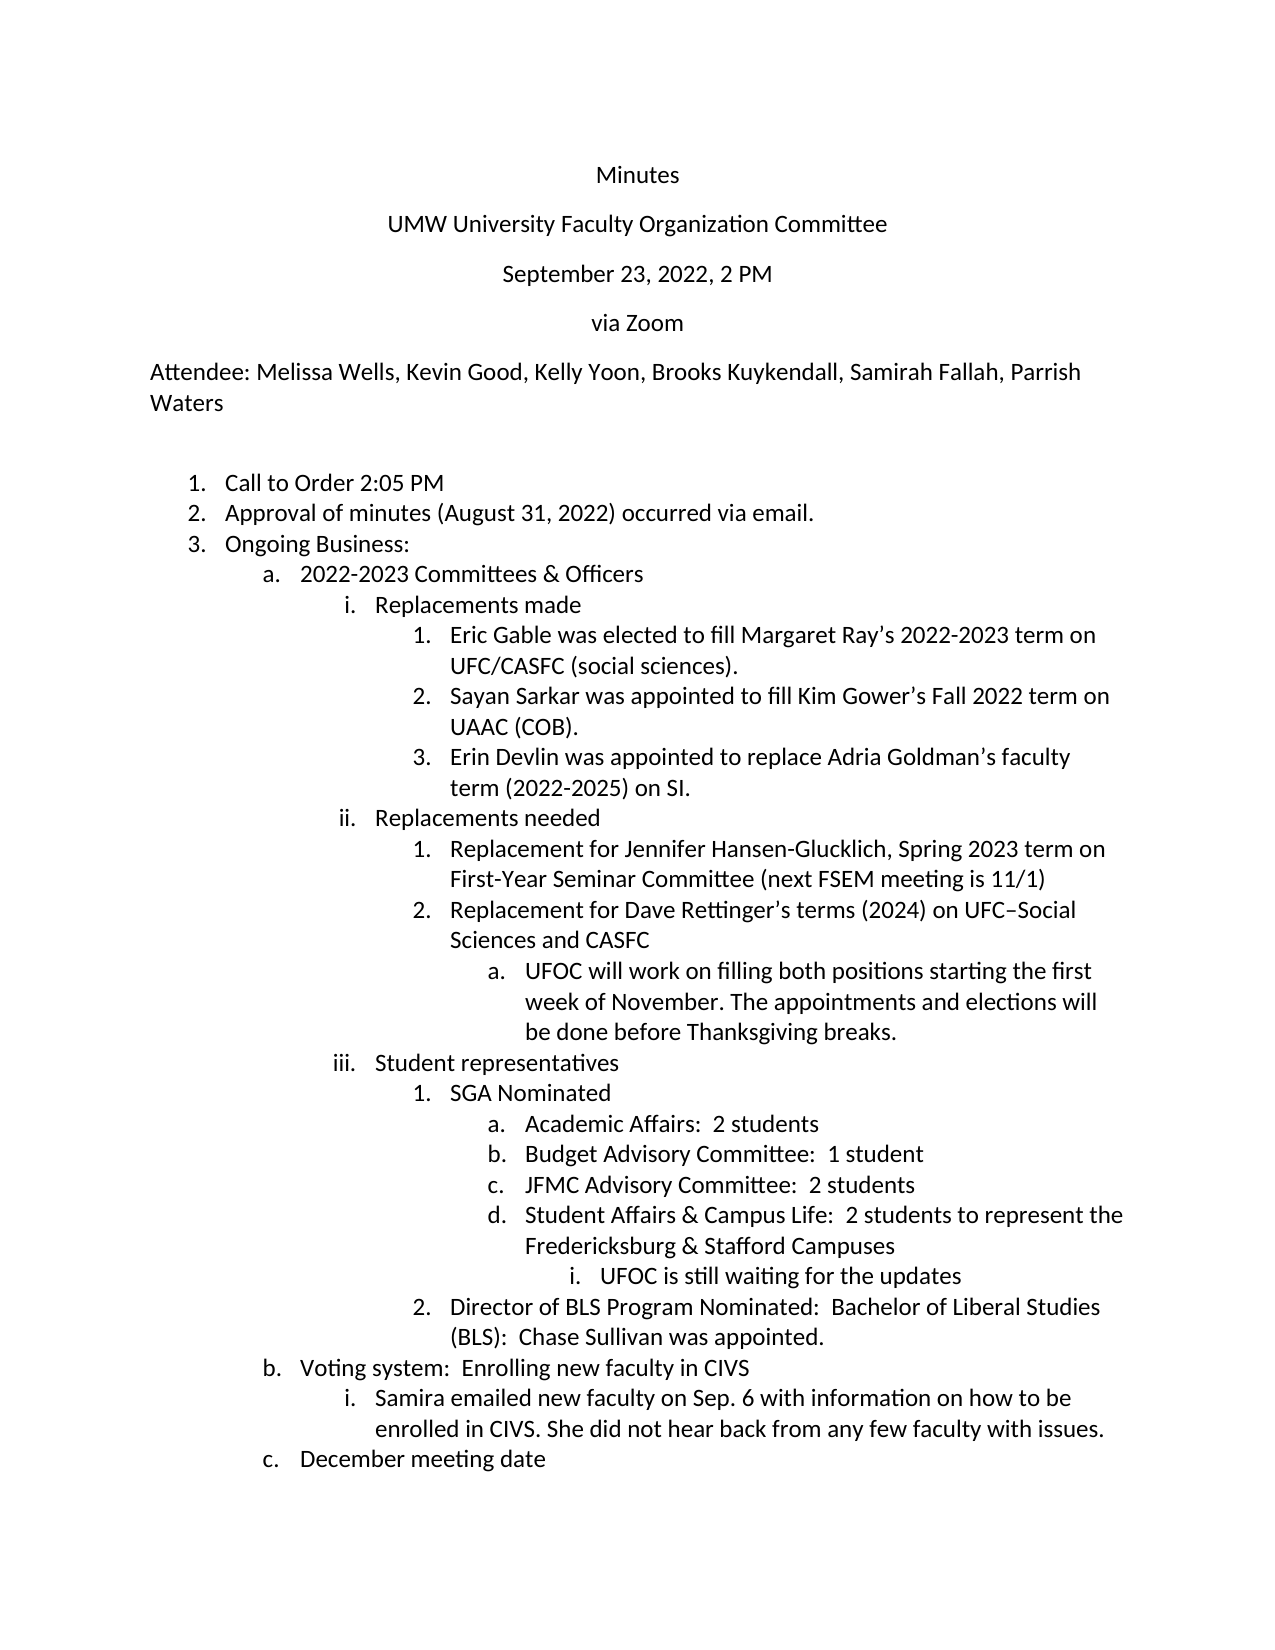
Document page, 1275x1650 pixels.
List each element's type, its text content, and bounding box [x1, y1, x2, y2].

list Student representatives [356, 1047, 1125, 1077]
list JFMC Advisory Committee: 2 students [487, 1169, 1125, 1199]
list Approval of minutes (August 31, 2022) occurred via email. [187, 497, 1125, 528]
text via Zoom [150, 307, 1125, 338]
text Attendee: Melissa Wells, Kevin Good, Kelly Yoon, Brooks Kuykendall, Samirah Fallah, Parrish Waters [150, 356, 1125, 417]
list December meeting date [262, 1443, 1125, 1474]
list Eric Gable was elected to fill Margaret Ray’s 2022-2023 term on UFC/CASFC (social sciences). [412, 619, 1125, 680]
list Call to Order 2:05 PM [187, 467, 1125, 497]
list Ongoing Business: [187, 528, 1125, 558]
list Replacement for Dave Rettinger’s terms (2024) on UFC–Social Sciences and CASFC [412, 894, 1125, 955]
list UFOC will work on filling both positions starting the first week of November. The appointments and elections will be done before Thanksgiving breaks. [487, 955, 1125, 1047]
list Academic Affairs: 2 students [487, 1108, 1125, 1138]
list Budget Advisory Committee: 1 student [487, 1138, 1125, 1169]
list Replacements made [356, 589, 1125, 619]
text September 23, 2022, 2 PM [150, 258, 1125, 288]
list Director of BLS Program Nominated: Bachelor of Liberal Studies (BLS): Chase Sullivan was appointed. [412, 1291, 1125, 1352]
list Erin Devlin was appointed to replace Adria Goldman’s faculty term (2022-2025) on SI. [412, 741, 1125, 802]
list SGA Nominated [412, 1077, 1125, 1108]
list Samira emailed new faculty on Sep. 6 with information on how to be enrolled in CIVS. She did not hear back from any few faculty with issues. [356, 1382, 1125, 1443]
text Minutes [150, 159, 1125, 190]
list 2022-2023 Committees & Officers [262, 558, 1125, 589]
list UFOC is still waiting for the updates [581, 1260, 1125, 1291]
list Replacements needed [356, 802, 1125, 833]
list Voting system: Enrolling new faculty in CIVS [262, 1352, 1125, 1382]
text UMW University Faculty Organization Committee [150, 209, 1125, 239]
list Replacement for Jennifer Hansen-Glucklich, Spring 2023 term on First-Year Seminar Committee (next FSEM meeting is 11/1) [412, 833, 1125, 894]
list Student Affairs & Campus Life: 2 students to represent the Fredericksburg & Stafford Campuses [487, 1199, 1125, 1260]
list Sayan Sarkar was appointed to fill Kim Gower’s Fall 2022 term on UAAC (COB). [412, 680, 1125, 741]
